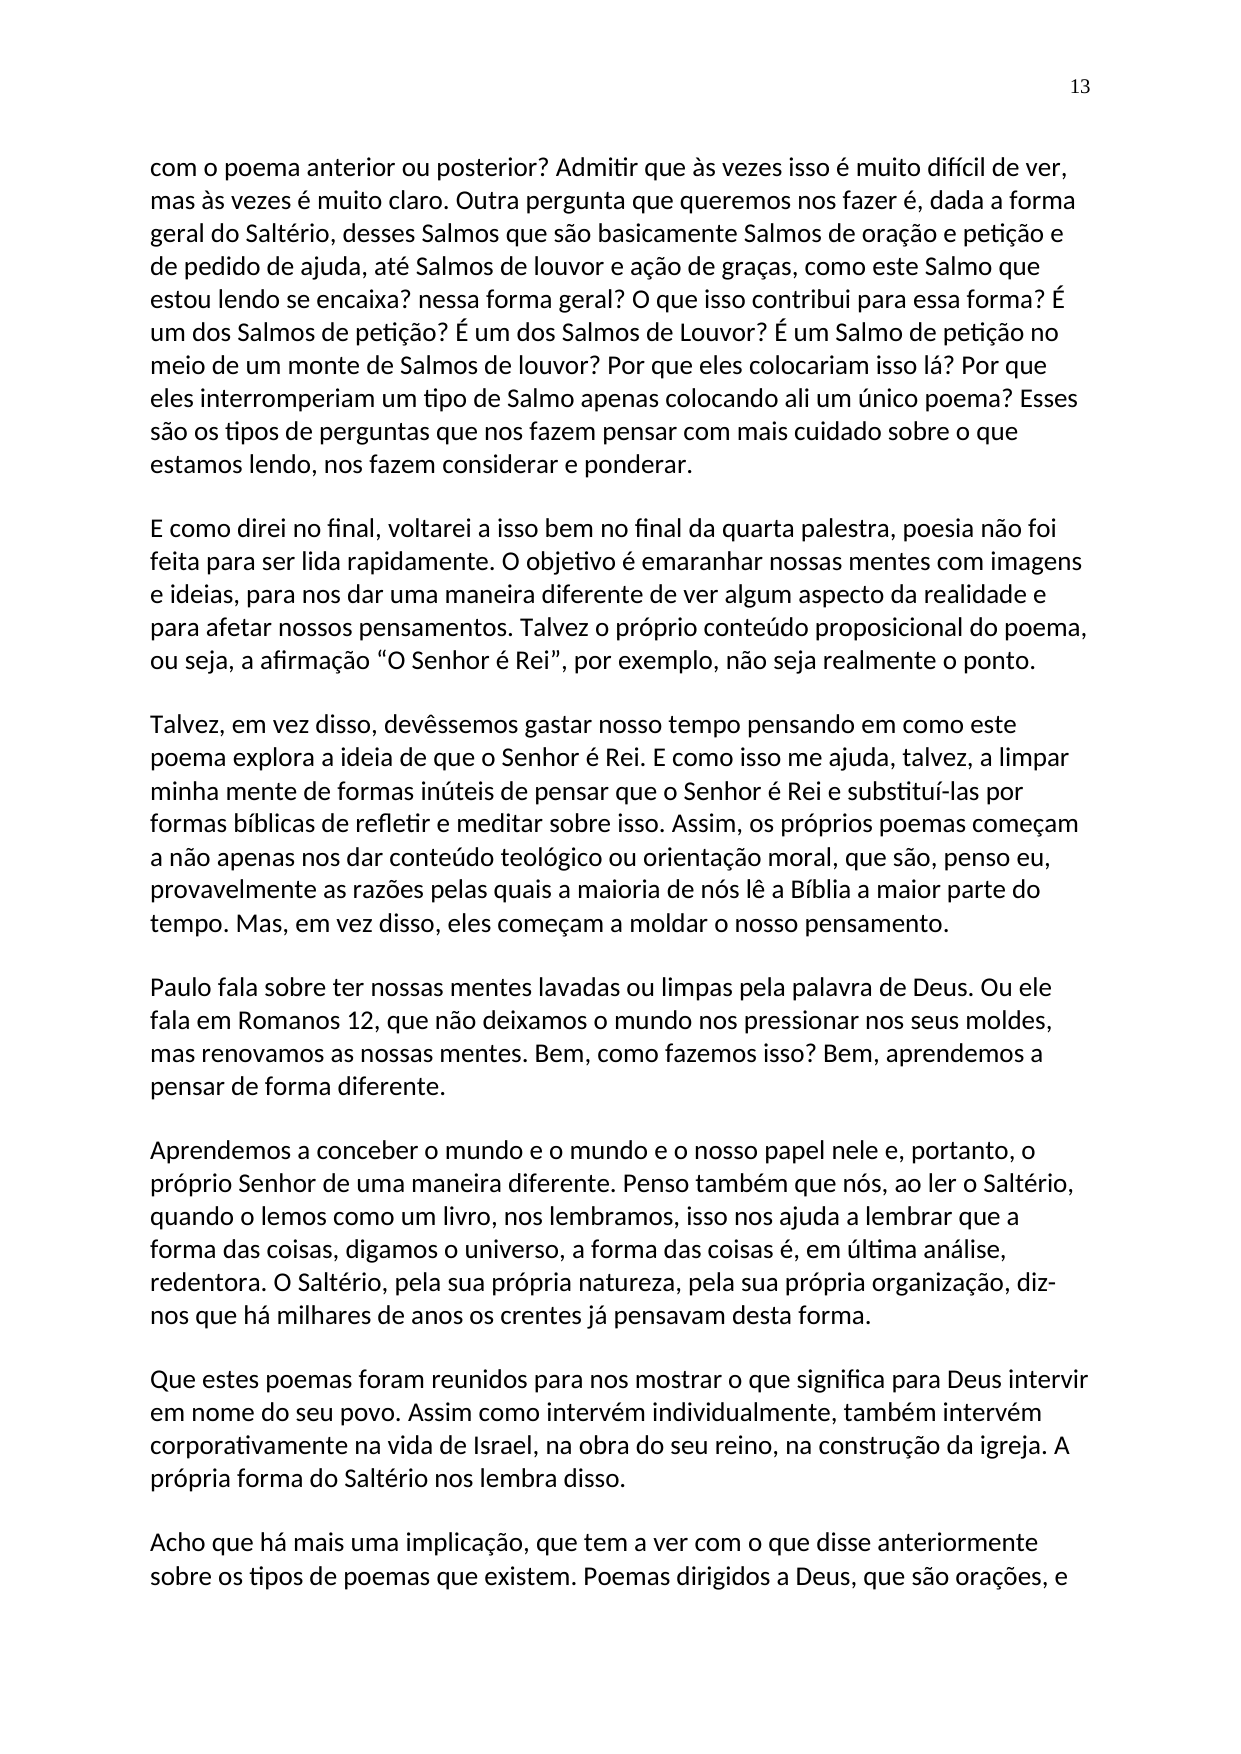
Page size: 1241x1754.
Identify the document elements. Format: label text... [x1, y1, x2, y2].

text Paulo fala sobre ter nossas mentes lavadas ou limpas pela palavra de Deus. Ou ele fala em Romanos 12, que não deixamos o mundo nos pressionar nos seus moldes, mas renovamos as nossas mentes. Bem, como fazemos isso? Bem, aprendemos a pensar de forma diferente. [150, 970, 1090, 1102]
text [150, 1526, 1090, 1592]
text Aprendemos a conceber o mundo e o mundo e o nosso papel nele e, portanto, o próprio Senhor de uma maneira diferente. Penso também que nós, ao ler o Saltério, quando o lemos como um livro, nos lembramos, isso nos ajuda a lembrar que a forma das coisas, digamos o universo, a forma das coisas é, em última análise, redentora. O Saltério, pela sua própria natureza, pela sua própria organização, diz-nos que há milhares de anos os crentes já pensavam desta forma. [150, 1133, 1090, 1331]
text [150, 150, 1090, 480]
text Talvez, em vez disso, devêssemos gastar nosso tempo pensando em como este poema explora a ideia de que o Senhor é Rei. E como isso me ajuda, talvez, a limpar minha mente de formas inúteis de pensar que o Senhor é Rei e substituí-las por formas bíblicas de refletir e meditar sobre isso. Assim, os próprios poemas começam a não apenas nos dar conteúdo teológico ou orientação moral, que são, penso eu, provavelmente as razões pelas quais a maioria de nós lê a Bíblia a maior parte do tempo. Mas, em vez disso, eles começam a moldar o nosso pensamento. [150, 708, 1090, 939]
text Que estes poemas foram reunidos para nos mostrar o que significa para Deus intervir em nome do seu povo. Assim como intervém individualmente, também intervém corporativamente na vida de Israel, na obra do seu reino, na construção da igreja. A própria forma do Saltério nos lembra disso. [150, 1362, 1090, 1494]
text E como direi no final, voltarei a isso bem no final da quarta palestra, poesia não foi feita para ser lida rapidamente. O objetivo é emaranhar nossas mentes com imagens e ideias, para nos dar uma maneira diferente de ver algum aspecto da realidade e para afetar nossos pensamentos. Talvez o próprio conteúdo proposicional do poema, ou seja, a afirmação “O Senhor é Rei”, por exemplo, não seja realmente o ponto. [150, 511, 1090, 676]
